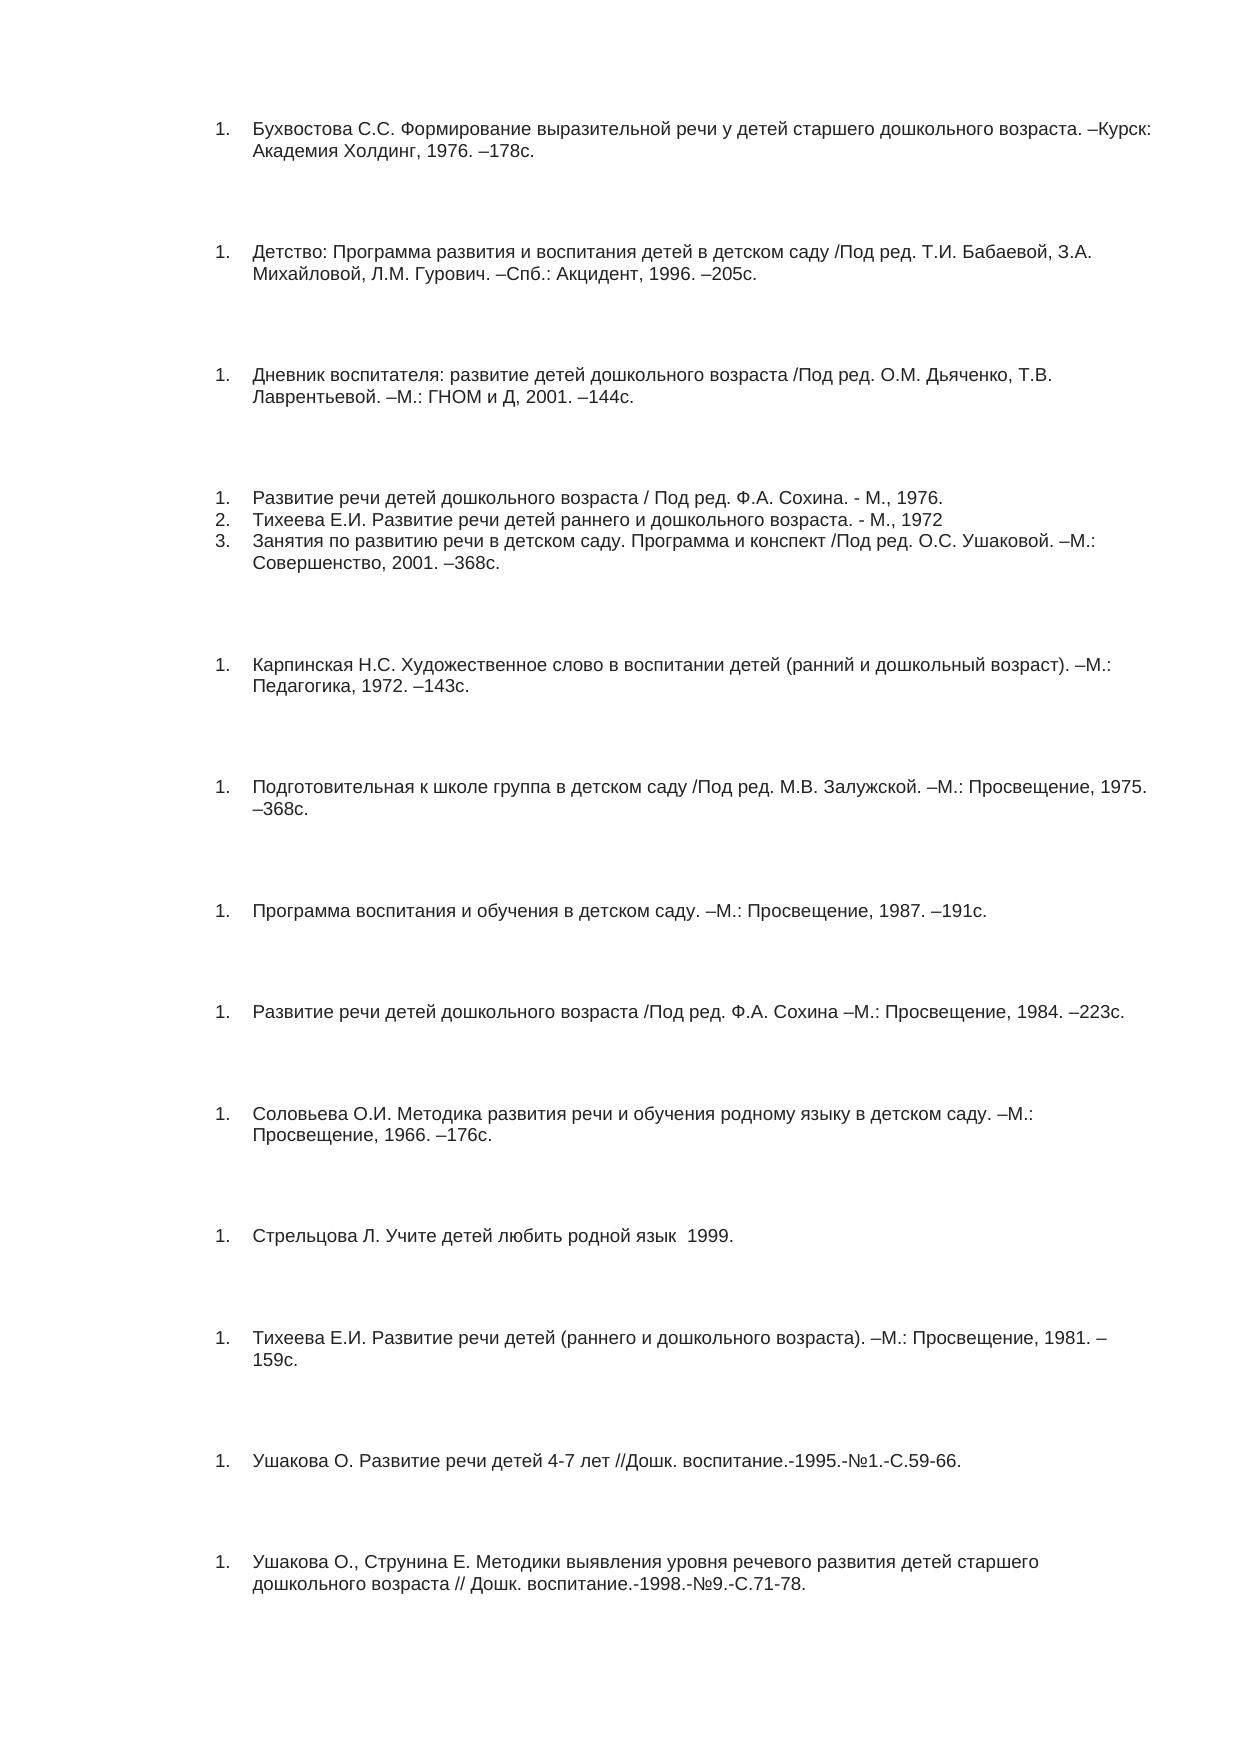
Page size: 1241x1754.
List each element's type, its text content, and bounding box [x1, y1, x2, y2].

list Развитие речи детей дошкольного возраста / Под ред. Ф.А. Сохина. - М., 1976. [215, 487, 1152, 509]
list Развитие речи детей дошкольного возраста /Под ред. Ф.А. Сохина –М.: Просвещение, 1984. –223с. [215, 1001, 1152, 1022]
list Подготовительная к школе группа в детском саду /Под ред. М.В. Залужской. –М.: Просвещение, 1975. –368с. [215, 776, 1152, 819]
list Ушакова О. Развитие речи детей 4-7 лет //Дошк. воспитание.-1995.-№1.-С.59-66. [215, 1450, 1152, 1471]
list Бухвостова С.С. Формирование выразительной речи у детей старшего дошкольного возраста. –Курск: Академия Холдинг, 1976. –178с. [215, 118, 1152, 161]
list Дневник воспитателя: развитие детей дошкольного возраста /Под ред. О.М. Дьяченко, Т.В. Лаврентьевой. –М.: ГНОМ и Д, 2001. –144с. [215, 364, 1152, 407]
list Карпинская Н.С. Художественное слово в воспитании детей (ранний и дошкольный возраст). –М.: Педагогика, 1972. –143с. [215, 653, 1152, 696]
list Тихеева Е.И. Развитие речи детей (раннего и дошкольного возраста). –М.: Просвещение, 1981. –159с. [215, 1327, 1152, 1370]
list Программа воспитания и обучения в детском саду. –М.: Просвещение, 1987. –191с. [215, 899, 1152, 921]
list Тихеева Е.И. Развитие речи детей раннего и дошкольного возраста. - М., 1972 [215, 509, 1152, 530]
list Детство: Программа развития и воспитания детей в детском саду /Под ред. Т.И. Бабаевой, З.А. Михайловой, Л.М. Гурович. –Спб.: Акцидент, 1996. –205с. [215, 241, 1152, 284]
list Соловьева О.И. Методика развития речи и обучения родному языку в детском саду. –М.: Просвещение, 1966. –176с. [215, 1102, 1152, 1145]
list Стрельцова Л. Учите детей любить родной язык 1999. [215, 1225, 1152, 1247]
list Занятия по развитию речи в детском саду. Программа и конспект /Под ред. О.С. Ушаковой. –М.: Совершенство, 2001. –368с. [215, 530, 1152, 573]
list Ушакова О., Струнина Е. Методики выявления уровня речевого развития детей старшего дошкольного возраста // Дошк. воспитание.-1998.-№9.-С.71-78. [215, 1551, 1152, 1594]
